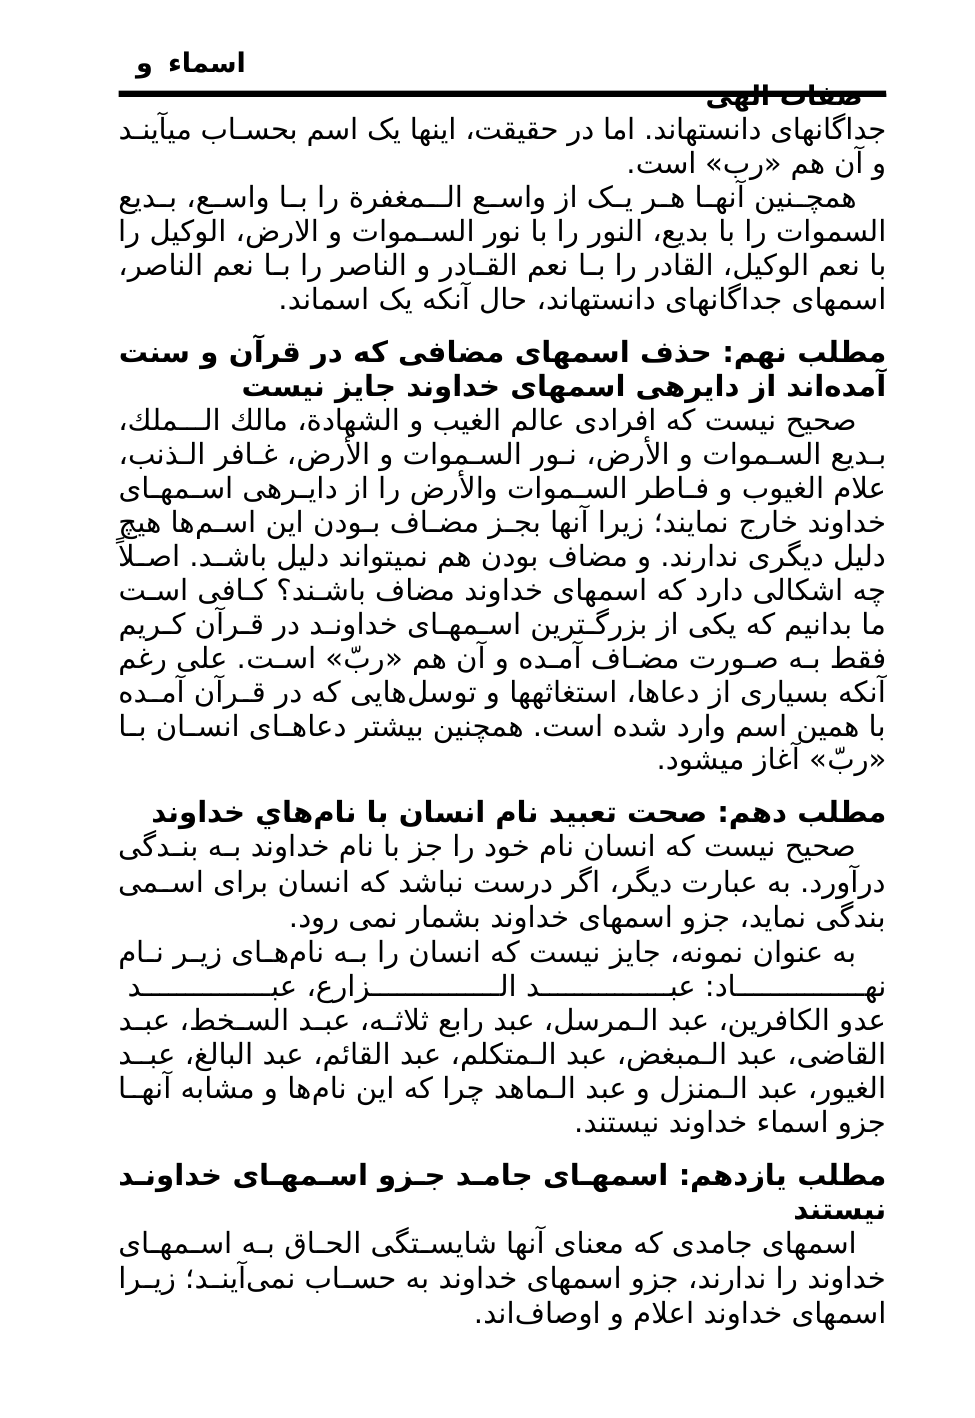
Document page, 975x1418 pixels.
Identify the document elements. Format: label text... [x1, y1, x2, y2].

text مطلب نهم: حذف اسمهای مضافی كه در قرآن و سنت آمده‌اند از دايرهی اسمهای خداوند جايز نيست [118, 335, 886, 403]
text صحیح نیست كه انسان نام خود را جز با نام خداوند به بندگی درآورد. به عبارت دیگر، اگر درست نباشد که انسان برای اسمی بندگی نماید، جزو اسمهای خداوند بشمار نمی رود. [118, 829, 886, 934]
text به عنوان نمونه، جایز نیست كه انسان را به نام‌های زیر نام نهاد: عبد الزارع، عبد عدو الكافرین، عبد الـمرسل، عبد رابع ثلاثه، عبد السخط، عبد القاضی، عبد الـمبغض، عبد الـمتكلم، عبد القائم، عبد البالغ، عبد الغیور، عبد الـمنزل و عبد الـماهد چرا كه این نام‌ها و مشابه آنها جزو اسماء خداوند نیستند. [118, 936, 886, 1139]
text مطلب يازدهم: اسمهای جامد جزو اسمهای خداوند نيستند [118, 1158, 886, 1226]
text همچنین آنها هر یک از واسع الـمغفرة را با واسع، بدیع السموات را با بدیع، النور را با نور السموات و الارض، الوكیل را با نعم الوكیل، القادر را با نعم القادر و الناصر را با نعم الناصر، اسمهای جداگانهای دانستهاند، حال آنکه یک اسماند. [118, 181, 886, 317]
text صحیح نیست که افرادی عالم الغيب و الشهادة، مالك الـملك، بدیع السموات و الأرض، نور السموات و الأرض، غافر الذنب، علام الغیوب و فاطر السموات والأرض را از دایرهی اسمهای خداوند خارج ‌نمایند؛ زیرا آنها بجز مضاف بودن این اسم‌ها هیچ دلیل دیگری ندارند. و مضاف بودن هم نمیتواند دلیل باشد. اصلاً چه اشكالی دارد كه اسمهای خداوند مضاف باشند؟ كافی است ما بدانیم که یكی از بزرگترین اسمهای خداوند در قرآن کریم فقط به صورت مضاف آمده و آن هم «ربّ» است. علی رغم آنكه بسیاری از دعاها، استغاثهها و توسل‌هایی كه در قرآن آمده با همین اسم وارد شده است. همچنین بیشتر دعاهای انسان با «ربّ» آغاز میشود. [118, 403, 886, 777]
text مطلب دهم: صحت تعبید نام انسان با نام‌هاي خداوند [118, 796, 886, 829]
text اسمهای جامدی كه معنای آنها شایستگی الحاق به اسمهای خداوند را ندارند، جزو اسمهای خداوند به حساب نمی‌آیند؛ زیرا اسمهای خداوند اعلام و اوصاف‌اند. [118, 1226, 886, 1331]
